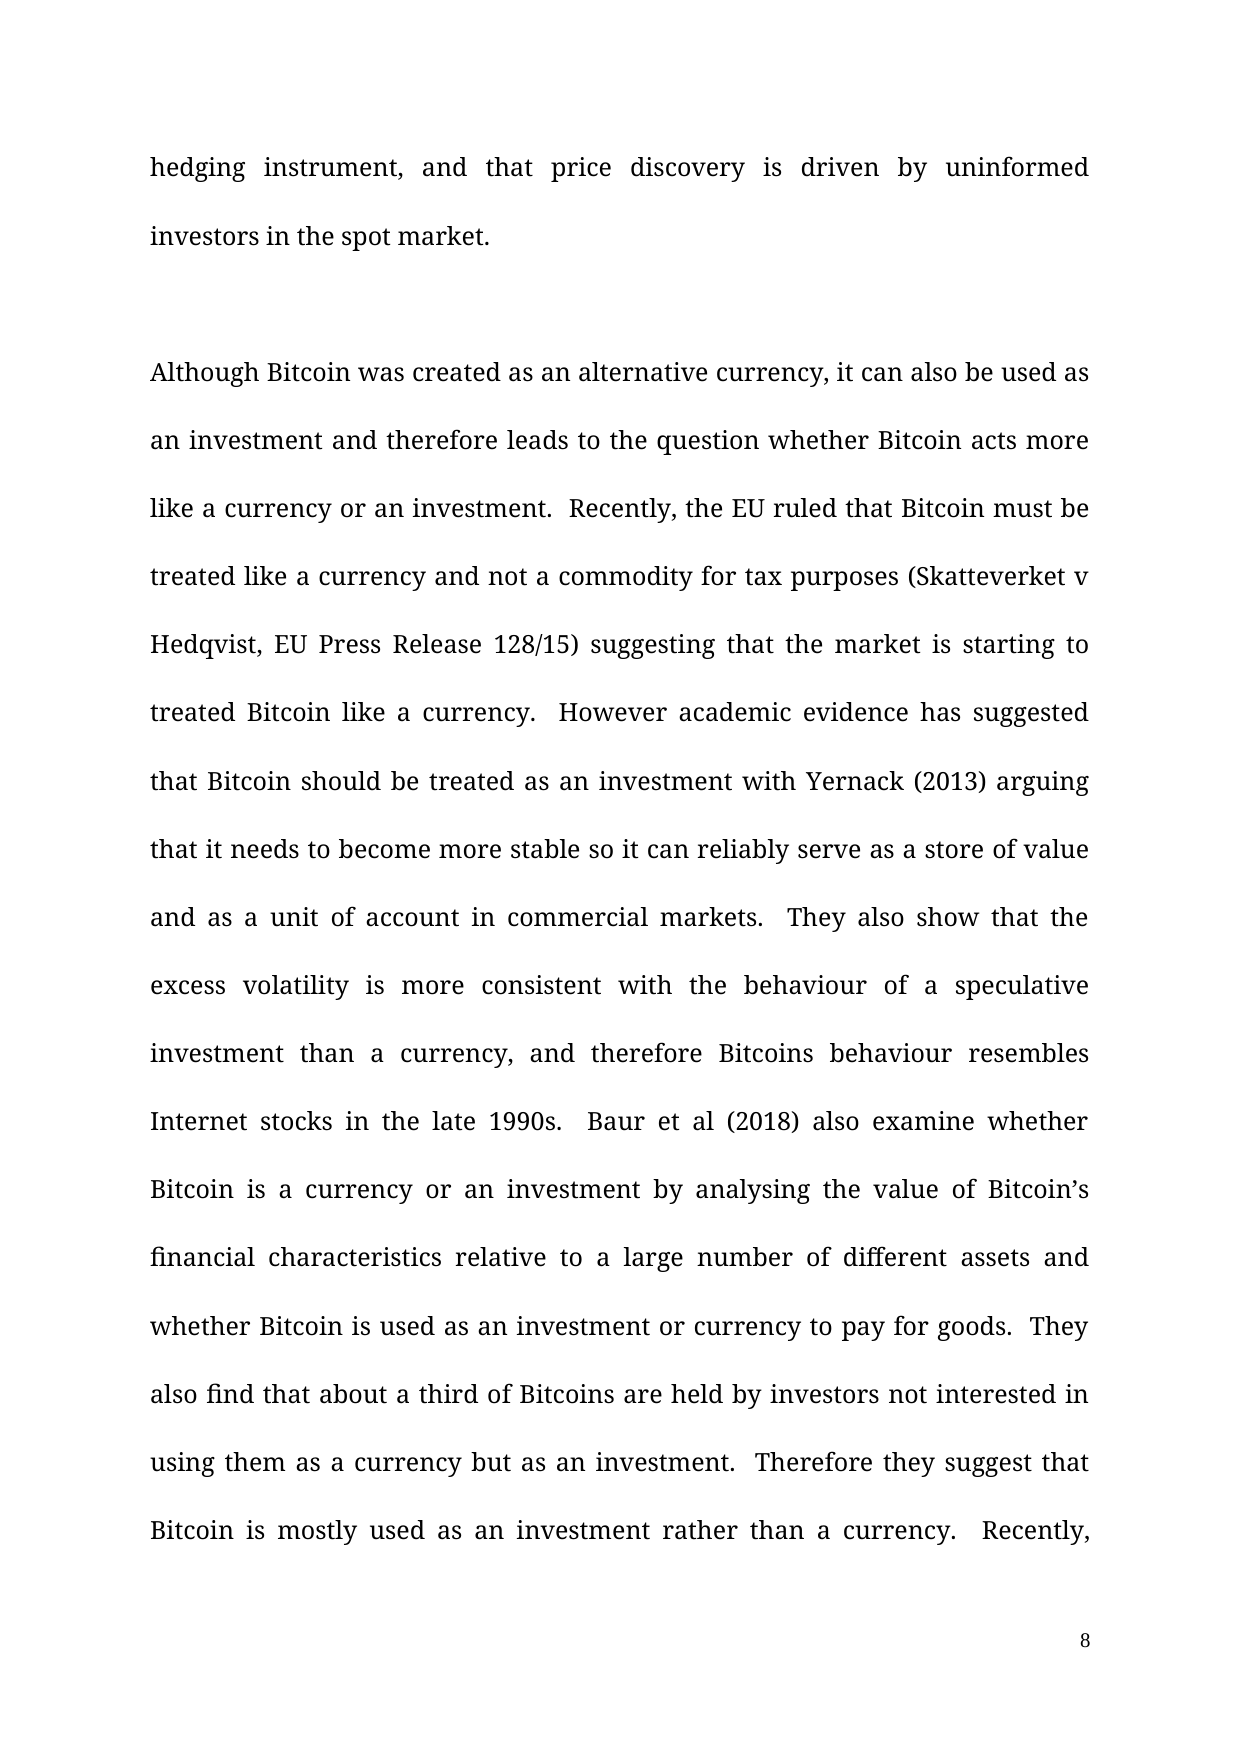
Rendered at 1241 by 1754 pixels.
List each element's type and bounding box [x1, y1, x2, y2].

text [150, 150, 1090, 252]
text [150, 354, 1090, 1547]
